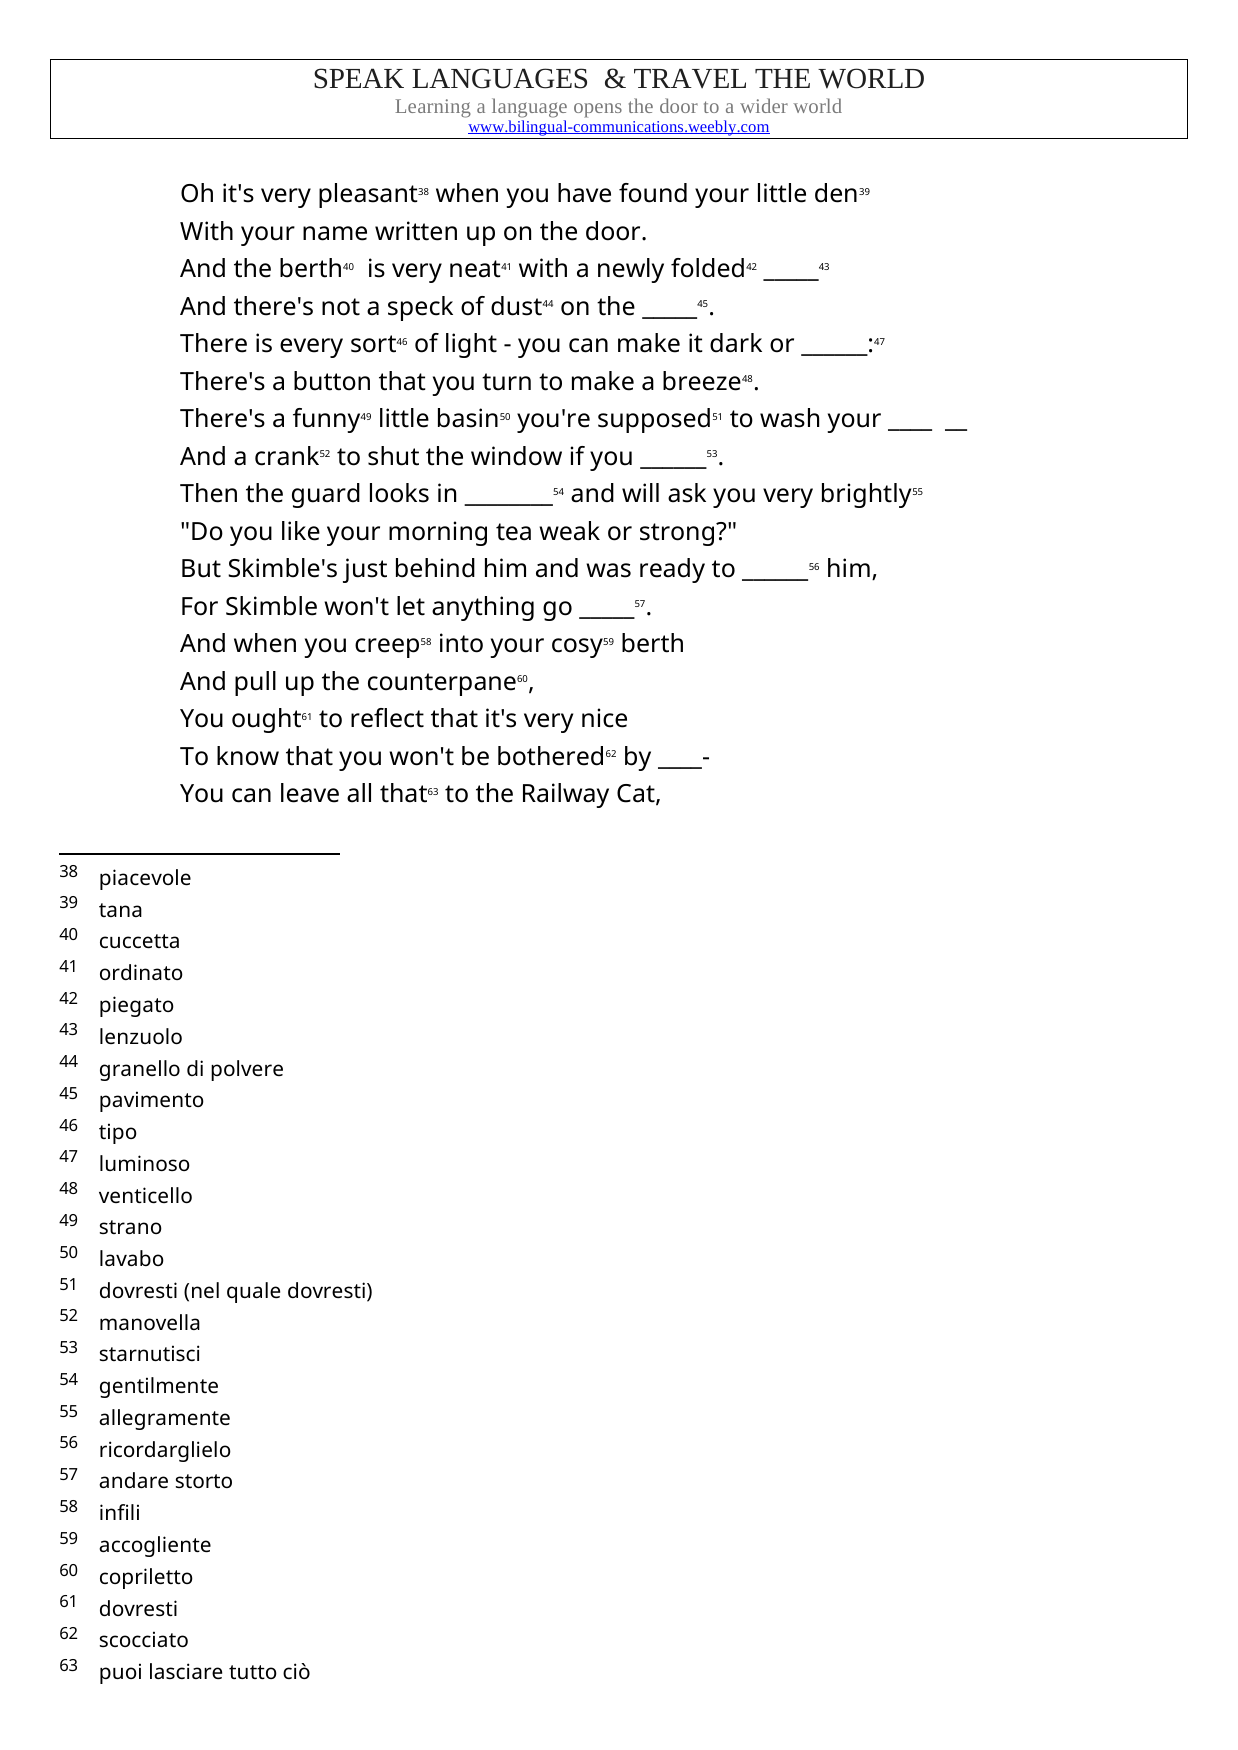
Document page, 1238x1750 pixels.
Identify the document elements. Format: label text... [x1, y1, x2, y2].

text And there's not a speck of dust on the _____. [180, 269, 1178, 307]
text And when you creep into your cosy berth [180, 607, 1178, 644]
text But Skimble's just behind him and was ready to ______ him, [180, 532, 1178, 569]
text 15. Which words rhyme with another IN THE SAME LINE? politely/face in/bright/remind/sheet [59, 832, 1178, 869]
text With your name written up on the door. [180, 194, 1178, 232]
text There is every sort of light - you can make it dark or ______: [180, 307, 1178, 344]
text And pull up the counterpane, [180, 644, 1178, 682]
text Oh it's very pleasant when you have found your little den [180, 157, 1178, 194]
text There's a button that you turn to make a breeze. [180, 344, 1178, 382]
text "Do you like your morning tea weak or strong?" [180, 494, 1178, 532]
text To know that you won't be bothered by ____- [180, 719, 1178, 757]
text Then the guard looks in ________ and will ask you very brightly [180, 457, 1178, 494]
text You ought to reflect that it's very nice [180, 682, 1178, 719]
text 16. Which words rhyme with another IN A DIFFERENT LINE: mice/sneeze/wrong/floor [59, 869, 1178, 907]
text And a crank to shut the window if you ______. [180, 419, 1178, 457]
text The Cat of the Railway Train! [180, 794, 1178, 832]
text You can leave all that to the Railway Cat, [180, 757, 1178, 794]
text And the berth is very neat with a newly folded _____ [180, 232, 1178, 269]
text There's a funny little basin you're supposed to wash your ____ __ [180, 382, 1178, 419]
text For Skimble won't let anything go _____. [180, 569, 1178, 607]
